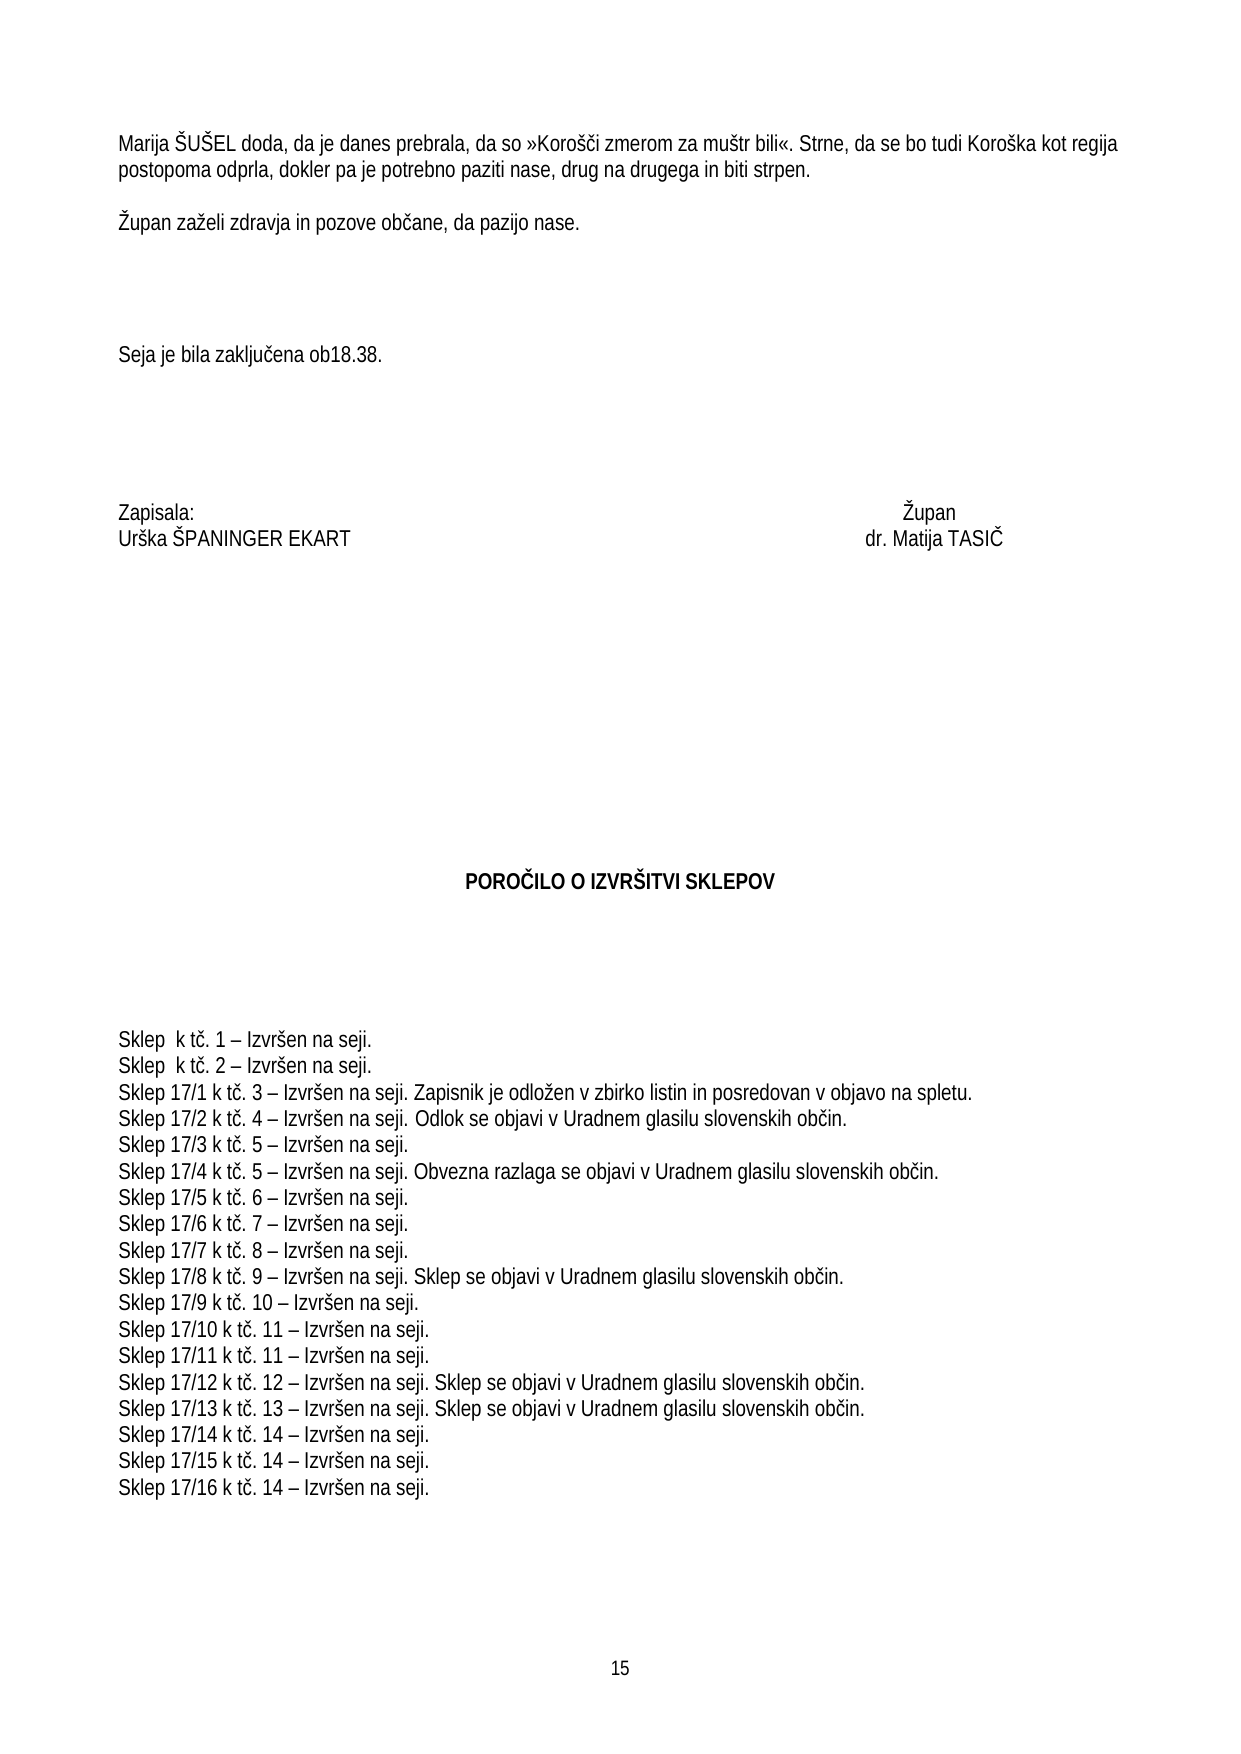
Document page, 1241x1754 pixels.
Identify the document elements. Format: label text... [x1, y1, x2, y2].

text Sklep 17/8 k tč. 9 – Izvršen na seji. Sklep se objavi v Uradnem glasilu slovenskih občin. [118, 1263, 1122, 1289]
text Seja je bila zaključena ob18.38. [118, 341, 1122, 367]
text Sklep 17/11 k tč. 11 – Izvršen na seji. [118, 1342, 1122, 1368]
text Sklep 17/12 k tč. 12 – Izvršen na seji. Sklep se objavi v Uradnem glasilu slovenskih občin. [118, 1368, 1122, 1395]
text Sklep 17/5 k tč. 6 – Izvršen na seji. [118, 1184, 1122, 1210]
text Sklep k tč. 1 – Izvršen na seji. [118, 1026, 1122, 1052]
text Sklep 17/14 k tč. 14 – Izvršen na seji. [118, 1421, 1122, 1447]
text POROČILO O IZVRŠITVI SKLEPOV [118, 868, 1122, 894]
text Sklep 17/10 k tč. 11 – Izvršen na seji. [118, 1316, 1122, 1342]
text Sklep 17/15 k tč. 14 – Izvršen na seji. [118, 1447, 1122, 1474]
text Marija ŠUŠEL doda, da je danes prebrala, da so »Korošči zmerom za muštr bili«. Strne, da se bo tudi Koroška kot regija postopoma odprla, dokler pa je potrebno paziti nase, drug na drugega in biti strpen. [118, 130, 1122, 182]
text Urška ŠPANINGER EKART dr. Matija TASIČ [118, 525, 1122, 551]
text Sklep k tč. 2 – Izvršen na seji. [118, 1052, 1122, 1078]
text Sklep 17/9 k tč. 10 – Izvršen na seji. [118, 1289, 1122, 1316]
text Sklep 17/1 k tč. 3 – Izvršen na seji. Zapisnik je odložen v zbirko listin in posredovan v objavo na spletu. [118, 1078, 1122, 1105]
text Sklep 17/16 k tč. 14 – Izvršen na seji. [118, 1474, 1122, 1500]
text Sklep 17/2 k tč. 4 – Izvršen na seji. Odlok se objavi v Uradnem glasilu slovenskih občin. [118, 1105, 1122, 1131]
text Sklep 17/4 k tč. 5 – Izvršen na seji. Obvezna razlaga se objavi v Uradnem glasilu slovenskih občin. [118, 1158, 1122, 1184]
text Sklep 17/13 k tč. 13 – Izvršen na seji. Sklep se objavi v Uradnem glasilu slovenskih občin. [118, 1395, 1122, 1421]
text Zapisala: Župan [118, 499, 1122, 525]
text Sklep 17/3 k tč. 5 – Izvršen na seji. [118, 1131, 1122, 1158]
text Župan zaželi zdravja in pozove občane, da pazijo nase. [118, 209, 1122, 235]
text Sklep 17/7 k tč. 8 – Izvršen na seji. [118, 1237, 1122, 1263]
text Sklep 17/6 k tč. 7 – Izvršen na seji. [118, 1210, 1122, 1237]
